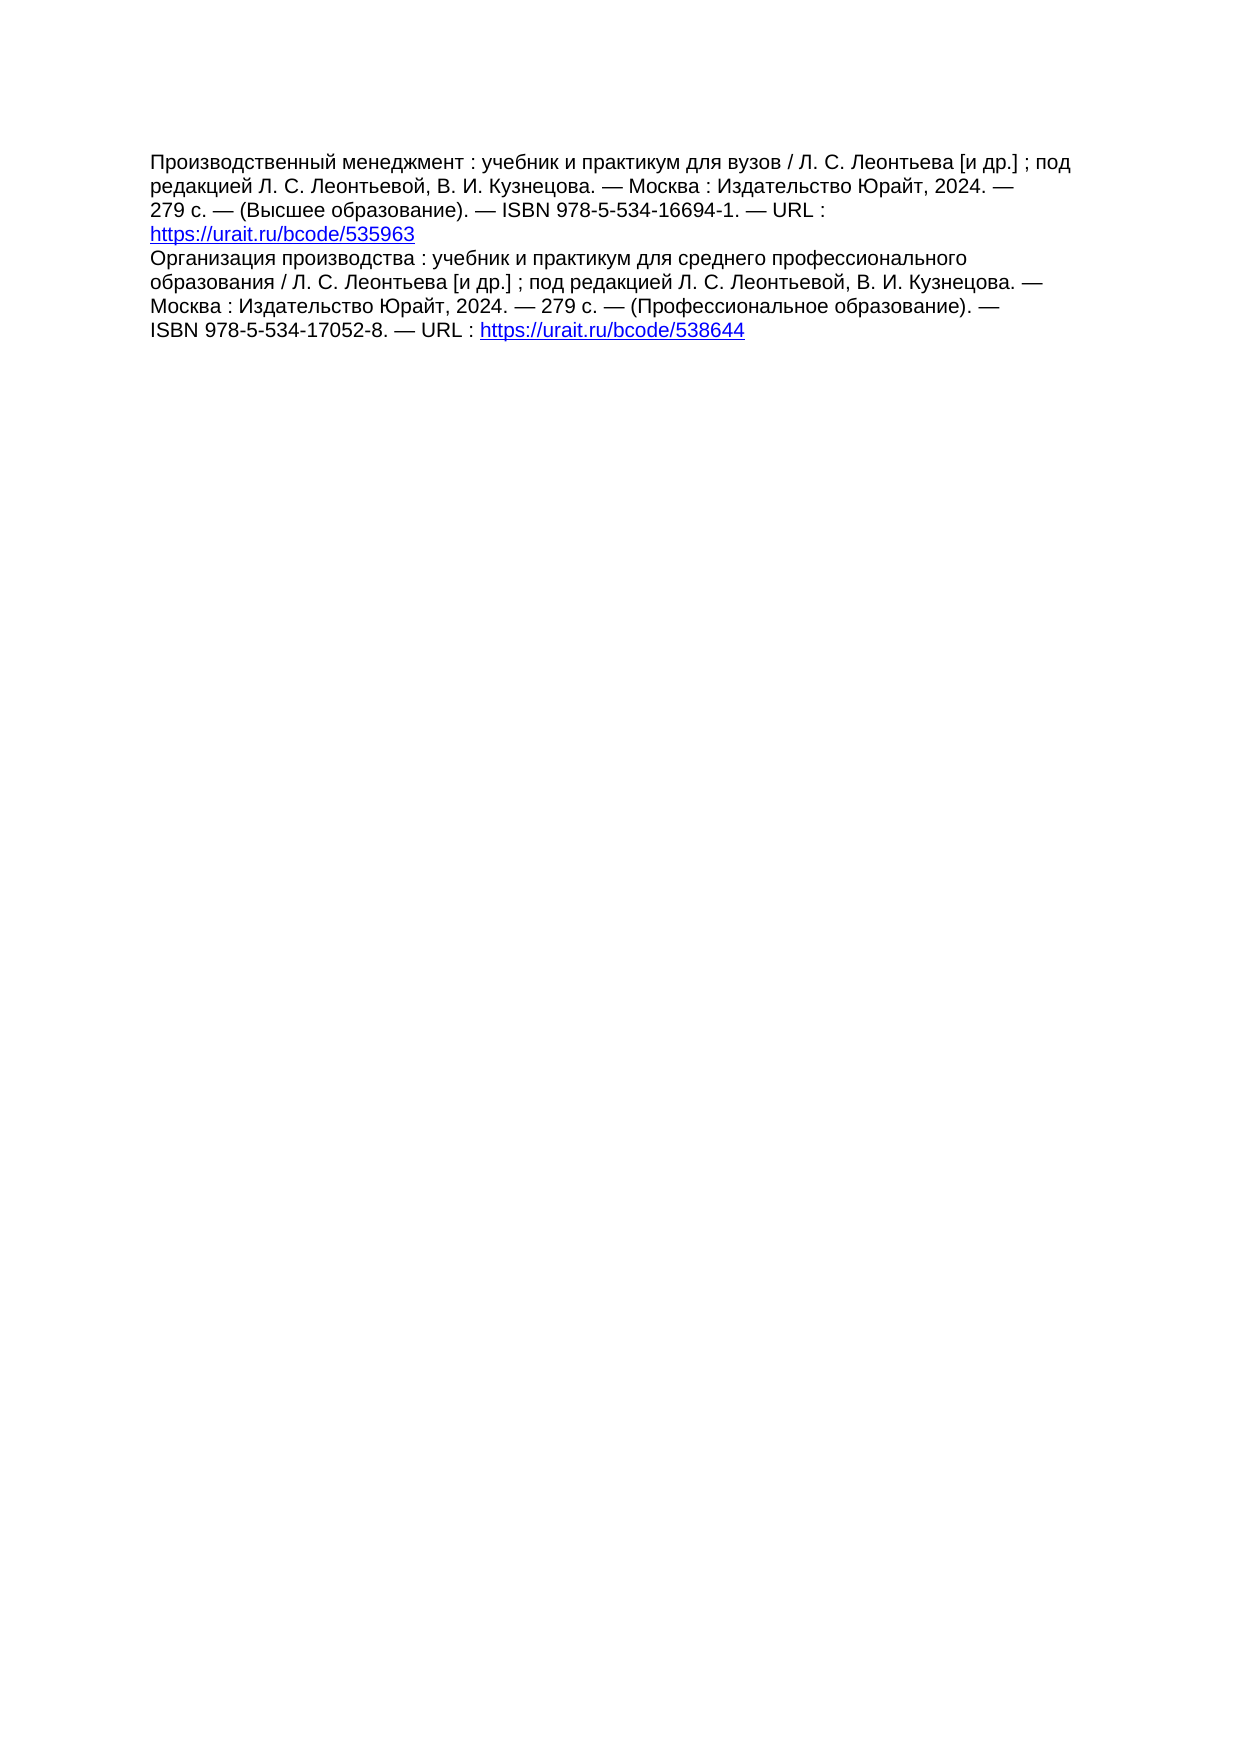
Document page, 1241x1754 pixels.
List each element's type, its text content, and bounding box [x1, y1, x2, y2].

text Производственный менеджмент : учебник и практикум для вузов / Л. С. Леонтьева [и др.] ; под редакцией Л. С. Леонтьевой, В. И. Кузнецова. — Москва : Издательство Юрайт, 2024. — 279 с. — (Высшее образование). — ISBN 978-5-534-16694-1. — URL : https://urait.ru/bcode/535963 [150, 150, 1090, 246]
text Организация производства : учебник и практикум для среднего профессионального образования / Л. С. Леонтьева [и др.] ; под редакцией Л. С. Леонтьевой, В. И. Кузнецова. — Москва : Издательство Юрайт, 2024. — 279 с. — (Профессиональное образование). — ISBN 978-5-534-17052-8. — URL : https://urait.ru/bcode/538644 [150, 246, 1090, 342]
